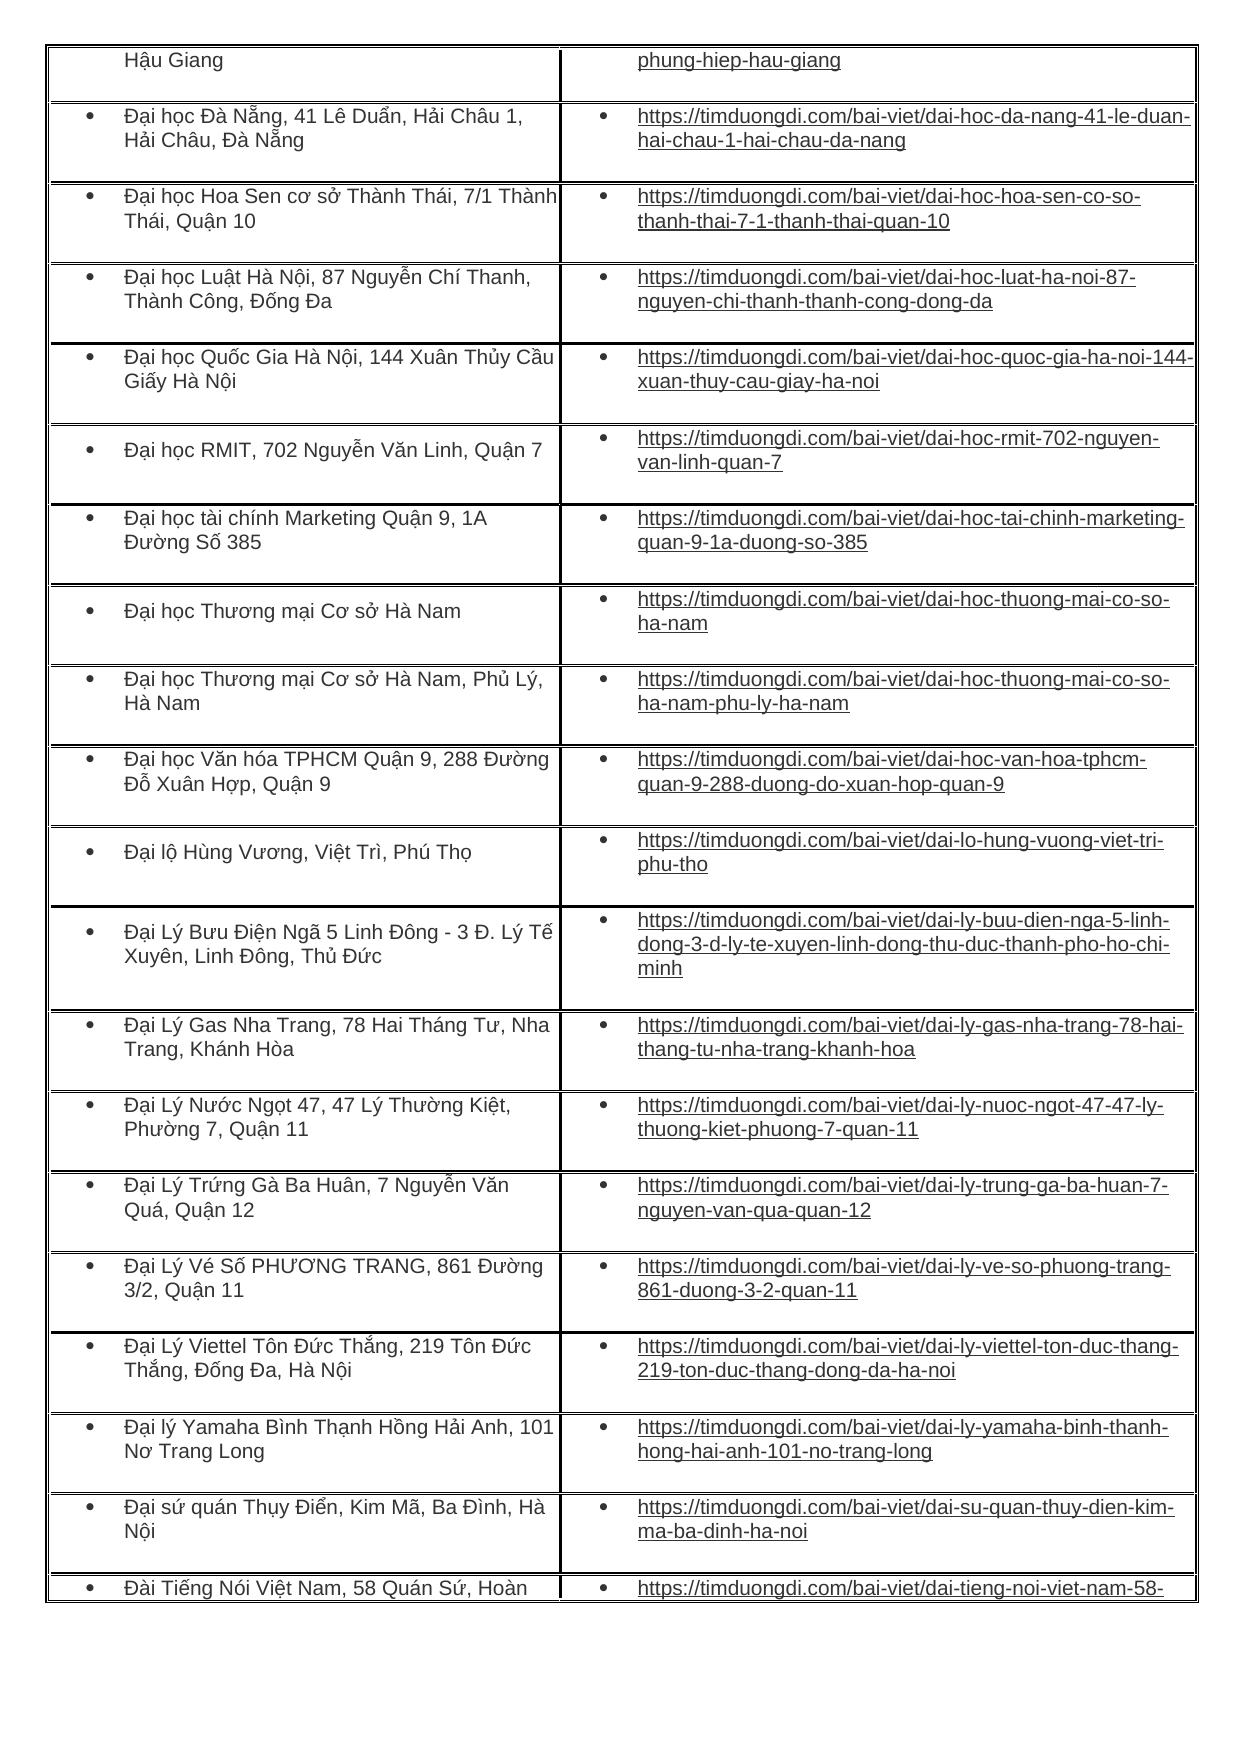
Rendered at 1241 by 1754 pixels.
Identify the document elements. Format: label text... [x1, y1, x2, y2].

table_cell https://timduongdi.com/bai-viet/dai-ly-nuoc-ngot-47-47-ly-thuong-kiet-phuong-7-quan-11 [560, 1090, 1197, 1170]
table_cell https://timduongdi.com/bai-viet/dai-hoc-hoa-sen-co-so-thanh-thai-7-1-thanh-thai-quan-10 [562, 181, 1196, 262]
table_cell Đại học Thương mại Cơ sở Hà Nam, Phủ Lý, Hà Nam [47, 664, 560, 744]
table_cell Đại lý Yamaha Bình Thạnh Hồng Hải Anh, 101 Nơ Trang Long [49, 1411, 559, 1492]
table_cell Đại sứ quán Thụy Điển, Kim Mã, Ba Đình, Hà Nội [47, 1492, 560, 1572]
table_cell https://timduongdi.com/bai-viet/dai-hoc-rmit-702-nguyen-van-linh-quan-7 [562, 423, 1196, 503]
table_cell https://timduongdi.com/bai-viet/dai-hoc-da-nang-41-le-duan-hai-chau-1-hai-chau-da-nang [560, 101, 1197, 181]
table_cell https://timduongdi.com/bai-viet/dai-lo-hung-vuong-viet-tri-phu-tho [562, 825, 1196, 905]
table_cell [49, 1572, 560, 1599]
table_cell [560, 48, 1195, 101]
table_cell Đại học Quốc Gia Hà Nội, 144 Xuân Thủy Cầu Giấy Hà Nội [49, 342, 559, 422]
table_cell Đại học RMIT, 702 Nguyễn Văn Linh, Quận 7 [49, 423, 559, 503]
table_cell https://timduongdi.com/bai-viet/dai-ly-yamaha-binh-thanh-hong-hai-anh-101-no-trang-long [562, 1411, 1196, 1492]
table_cell Đại Lý Vé Số PHƯƠNG TRANG, 861 Đường 3/2, Quận 11 [47, 1251, 560, 1331]
table_cell https://timduongdi.com/bai-viet/dai-ly-viettel-ton-duc-thang-219-ton-duc-thang-dong-da-ha-noi [562, 1331, 1195, 1411]
table_cell Đại Lý Gas Nha Trang, 78 Hai Tháng Tư, Nha Trang, Khánh Hòa [49, 1009, 559, 1090]
table_cell Đại Lý Trứng Gà Ba Huân, 7 Nguyễn Văn Quá, Quận 12 [49, 1170, 559, 1251]
table_cell Đại học tài chính Marketing Quận 9, 1A Đường Số 385 [47, 503, 559, 583]
table_cell https://timduongdi.com/bai-viet/dai-ly-trung-ga-ba-huan-7-nguyen-van-qua-quan-12 [562, 1170, 1196, 1251]
table_cell https://timduongdi.com/bai-viet/dai-hoc-tai-chinh-marketing-quan-9-1a-duong-so-385 [562, 503, 1197, 583]
table_cell https://timduongdi.com/bai-viet/dai-hoc-thuong-mai-co-so-ha-nam [562, 583, 1196, 664]
table_cell Đại học Thương mại Cơ sở Hà Nam [49, 583, 559, 664]
table_cell https://timduongdi.com/bai-viet/dai-su-quan-thuy-dien-kim-ma-ba-dinh-ha-noi [560, 1492, 1197, 1572]
table_cell https://timduongdi.com/bai-viet/dai-hoc-van-hoa-tphcm-quan-9-288-duong-do-xuan-hop-quan-9 [562, 744, 1196, 824]
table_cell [49, 46, 560, 101]
table_cell https://timduongdi.com/bai-viet/dai-ly-buu-dien-nga-5-linh-dong-3-d-ly-te-xuyen-linh-dong-thu-duc-thanh-pho-ho-chi-minh [562, 905, 1195, 1009]
table_cell Đại học Luật Hà Nội, 87 Nguyễn Chí Thanh, Thành Công, Đống Đa [47, 262, 560, 342]
table_cell Đại Lý Viettel Tôn Đức Thắng, 219 Tôn Đức Thắng, Đống Đa, Hà Nội [49, 1331, 559, 1411]
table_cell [560, 1572, 1196, 1599]
table_cell https://timduongdi.com/bai-viet/dai-ly-gas-nha-trang-78-hai-thang-tu-nha-trang-khanh-hoa [562, 1009, 1196, 1090]
table_cell Đại Lý Nước Ngọt 47, 47 Lý Thường Kiệt, Phường 7, Quận 11 [47, 1090, 560, 1170]
table_cell Đại học Đà Nẵng, 41 Lê Duẩn, Hải Châu 1, Hải Châu, Đà Nẵng [47, 101, 560, 181]
table_cell Đại học Hoa Sen cơ sở Thành Thái, 7/1 Thành Thái, Quận 10 [49, 181, 559, 262]
table_cell Đại lộ Hùng Vương, Việt Trì, Phú Thọ [49, 825, 559, 905]
table_cell https://timduongdi.com/bai-viet/dai-ly-ve-so-phuong-trang-861-duong-3-2-quan-11 [560, 1251, 1197, 1331]
table_cell https://timduongdi.com/bai-viet/dai-hoc-quoc-gia-ha-noi-144-xuan-thuy-cau-giay-ha-noi [562, 342, 1195, 422]
table_cell Đại học Văn hóa TPHCM Quận 9, 288 Đường Đỗ Xuân Hợp, Quận 9 [49, 744, 559, 824]
table_cell https://timduongdi.com/bai-viet/dai-hoc-thuong-mai-co-so-ha-nam-phu-ly-ha-nam [560, 664, 1197, 744]
table_cell Đại Lý Bưu Điện Ngã 5 Linh Đông - 3 Đ. Lý Tế Xuyên, Linh Đông, Thủ Đức [49, 905, 559, 1009]
table_cell https://timduongdi.com/bai-viet/dai-hoc-luat-ha-noi-87-nguyen-chi-thanh-thanh-cong-dong-da [560, 262, 1197, 342]
